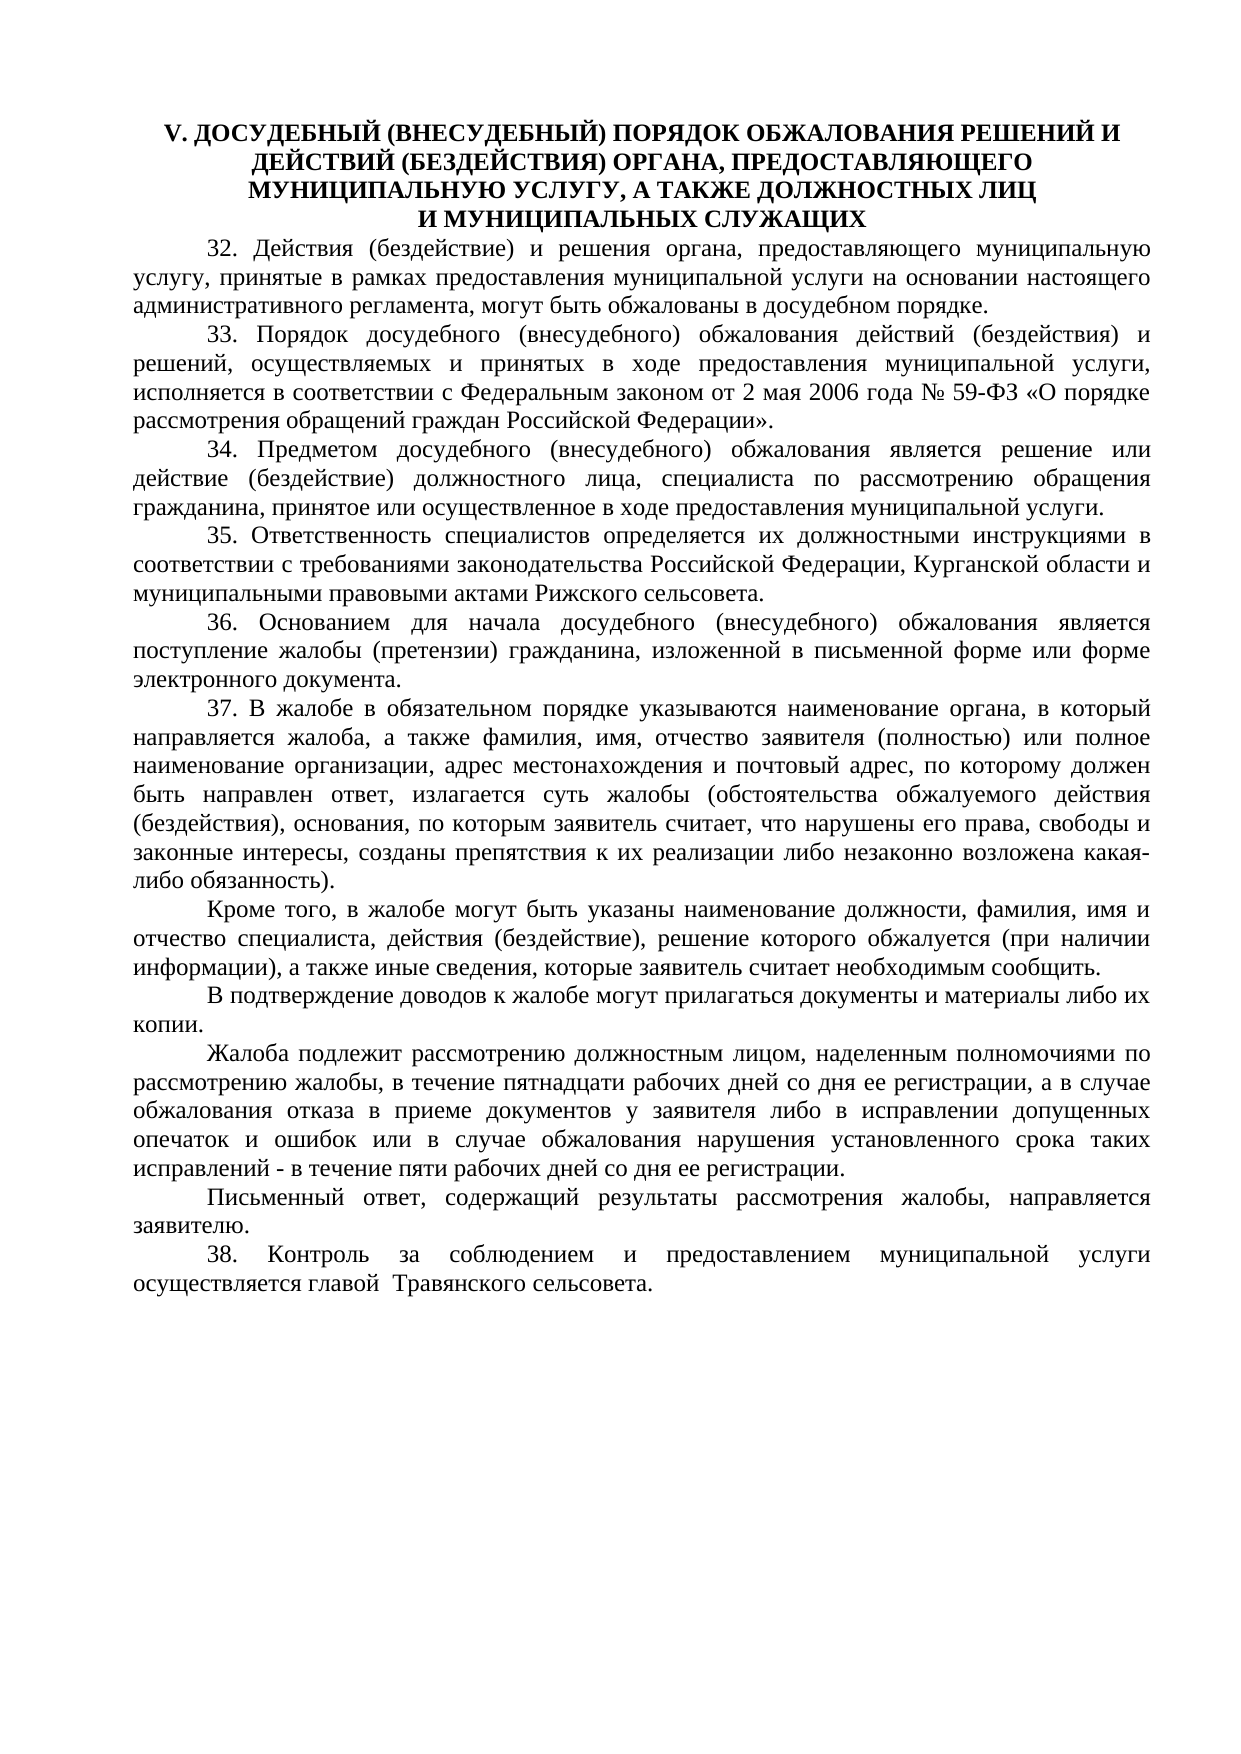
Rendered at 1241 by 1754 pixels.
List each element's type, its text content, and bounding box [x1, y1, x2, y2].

text 38. Контроль за соблюдением и предоставлением муниципальной услуги осуществляется главой Травянского сельсовета. [133, 1239, 1152, 1297]
text 37. В жалобе в обязательном порядке указываются наименование органа, в который направляется жалоба, а также фамилия, имя, отчество заявителя (полностью) или полное наименование организации, адрес местонахождения и почтовый адрес, по которому должен быть направлен ответ, излагается суть жалобы (обстоятельства обжалуемого действия (бездействия), основания, по которым заявитель считает, что нарушены его права, свободы и законные интересы, созданы препятствия к их реализации либо незаконно возложена какая-либо обязанность). [133, 693, 1152, 894]
text 33. Порядок досудебного (внесудебного) обжалования действий (бездействия) и решений, осуществляемых и принятых в ходе предоставления муниципальной услуги, исполняется в соответствии с Федеральным законом от 2 мая 2006 года № 59-ФЗ «О порядке рассмотрения обращений граждан Российской Федерации». [133, 319, 1152, 434]
text 32. Действия (бездействие) и решения органа, предоставляющего муниципальную услугу, принятые в рамках предоставления муниципальной услуги на основании настоящего административного регламента, могут быть обжалованы в досудебном порядке. [133, 233, 1152, 319]
text И МУНИЦИПАЛЬНЫХ СЛУЖАЩИХ [133, 204, 1152, 233]
text 34. Предметом досудебного (внесудебного) обжалования является решение или действие (бездействие) должностного лица, специалиста по рассмотрению обращения гражданина, принятое или осуществленное в ходе предоставления муниципальной услуги. [133, 434, 1152, 521]
text В подтверждение доводов к жалобе могут прилагаться документы и материалы либо их копии. [133, 981, 1152, 1038]
text 36. Основанием для начала досудебного (внесудебного) обжалования является поступление жалобы (претензии) гражданина, изложенной в письменной форме или форме электронного документа. [133, 607, 1152, 693]
text 35. Ответственность специалистов определяется их должностными инструкциями в соответствии с требованиями законодательства Российской Федерации, Курганской области и муниципальными правовыми актами Рижского сельсовета. [133, 521, 1152, 607]
text V. ДОСУДЕБНЫЙ (ВНЕСУДЕБНЫЙ) ПОРЯДОК ОБЖАЛОВАНИЯ РЕШЕНИЙ И ДЕЙСТВИЙ (БЕЗДЕЙСТВИЯ) ОРГАНА, ПРЕДОСТАВЛЯЮЩЕГО МУНИЦИПАЛЬНУЮ УСЛУГУ, А ТАКЖЕ ДОЛЖНОСТНЫХ ЛИЦ [133, 118, 1152, 204]
text Кроме того, в жалобе могут быть указаны наименование должности, фамилия, имя и отчество специалиста, действия (бездействие), решение которого обжалуется (при наличии информации), а также иные сведения, которые заявитель считает необходимым сообщить. [133, 894, 1152, 981]
text Жалоба подлежит рассмотрению должностным лицом, наделенным полномочиями по рассмотрению жалобы, в течение пятнадцати рабочих дней со дня ее регистрации, а в случае обжалования отказа в приеме документов у заявителя либо в исправлении допущенных опечаток и ошибок или в случае обжалования нарушения установленного срока таких исправлений - в течение пяти рабочих дней со дня ее регистрации. [133, 1038, 1152, 1182]
text Письменный ответ, содержащий результаты рассмотрения жалобы, направляется заявителю. [133, 1182, 1152, 1239]
